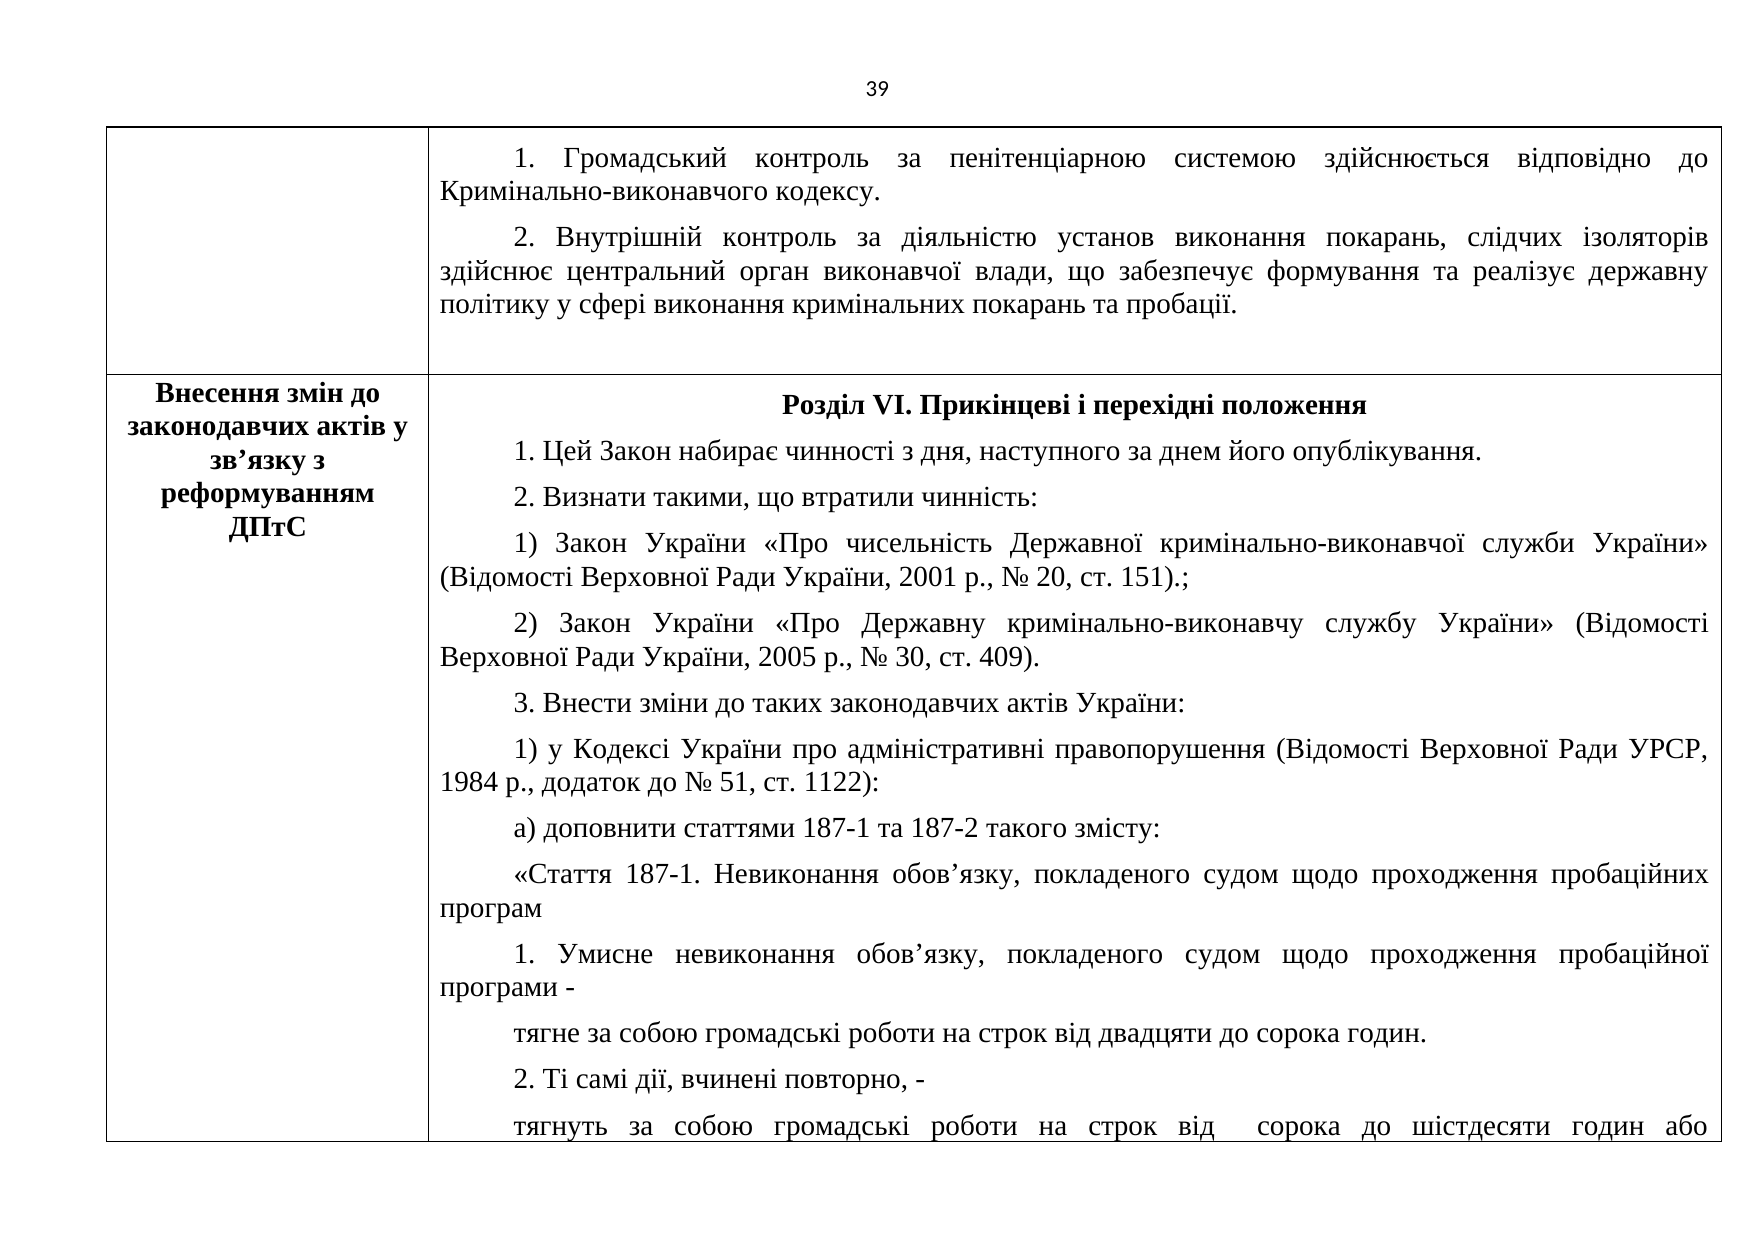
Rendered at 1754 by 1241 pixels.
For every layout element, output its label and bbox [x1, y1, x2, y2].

table_cell [107, 128, 428, 374]
table_cell [429, 375, 1721, 1141]
table_cell [107, 375, 428, 1141]
table_cell [429, 128, 1721, 374]
